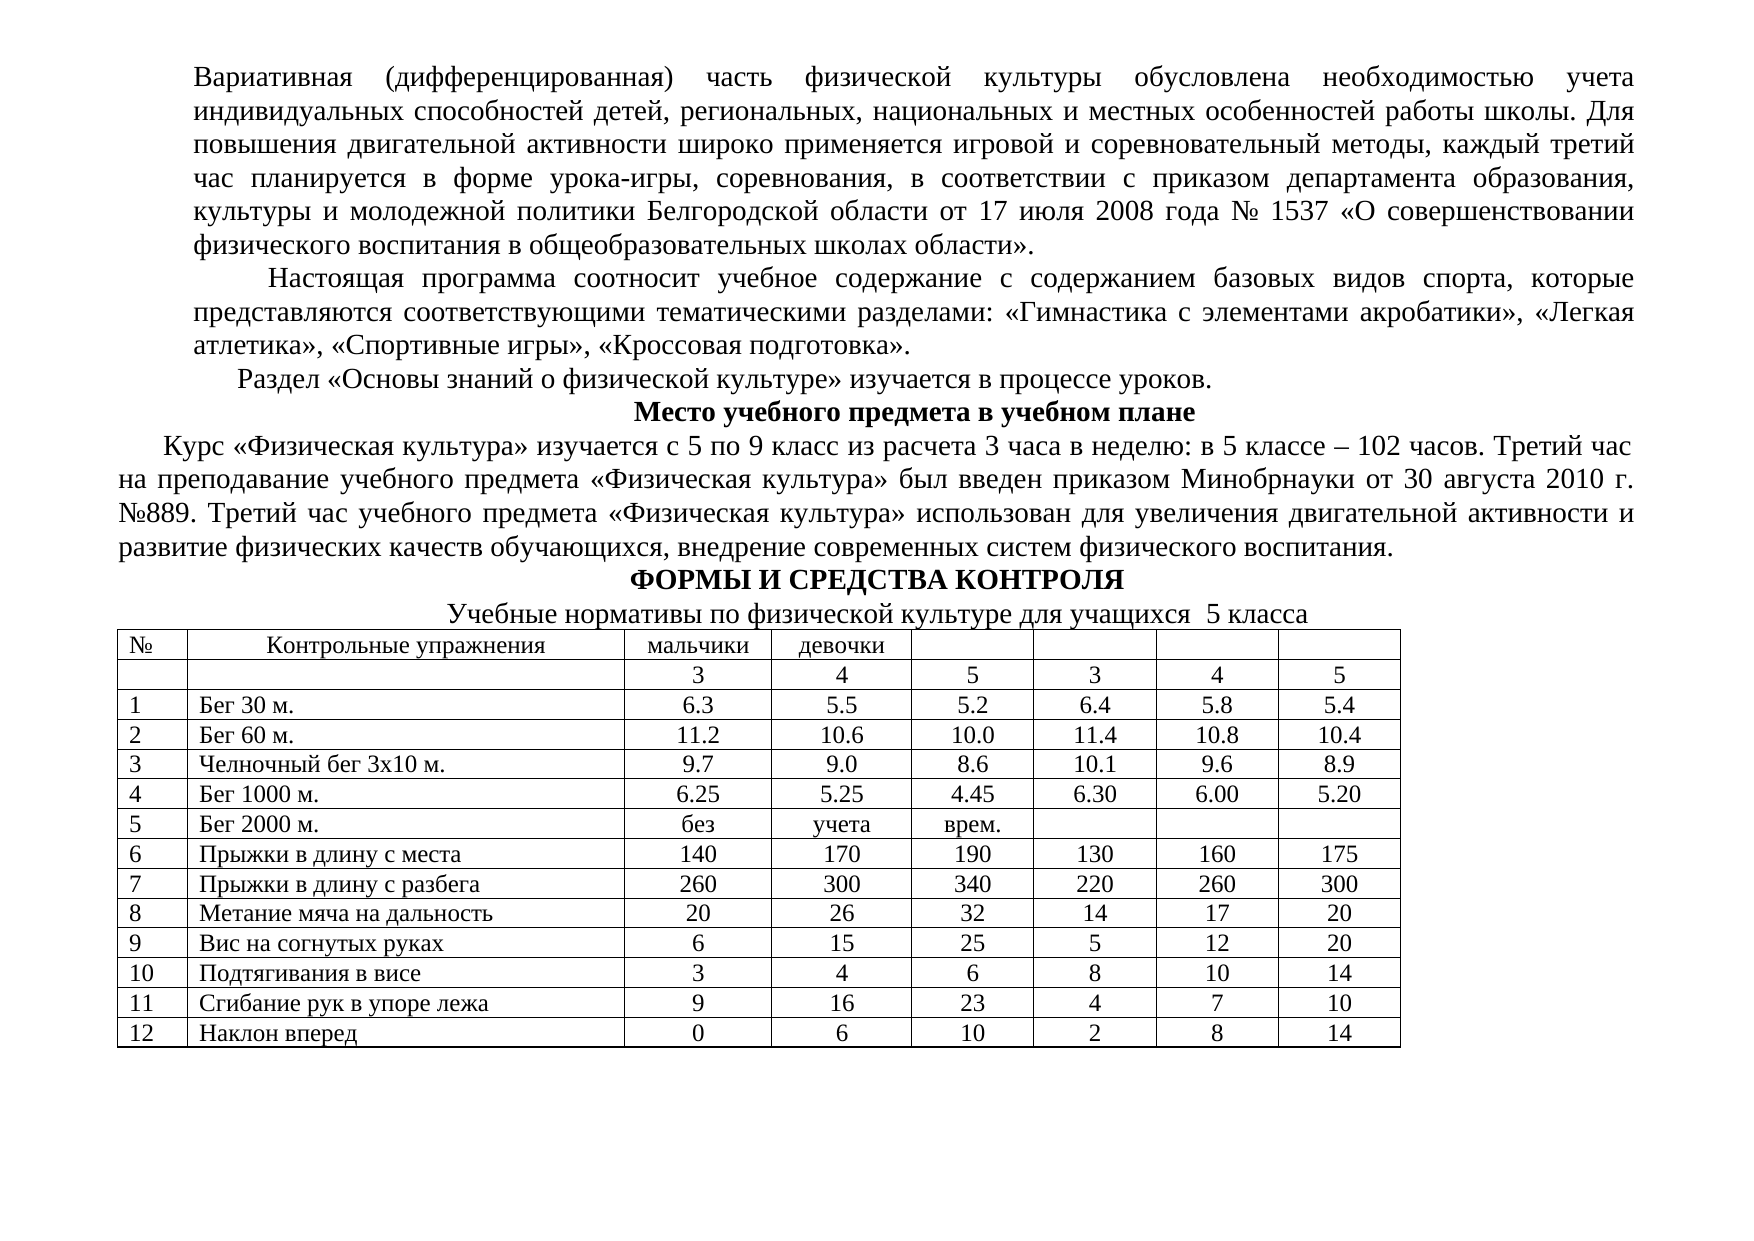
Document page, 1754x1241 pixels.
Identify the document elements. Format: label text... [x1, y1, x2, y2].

table_cell [1157, 809, 1278, 838]
table_cell 8.6 [912, 750, 1033, 778]
table_cell 5.20 [1279, 779, 1400, 808]
table_header [912, 630, 1033, 659]
table_cell 5 [1034, 928, 1156, 957]
table_cell [1279, 809, 1400, 838]
table_cell 17 [1157, 899, 1278, 927]
table_cell 10.1 [1034, 750, 1156, 778]
table_cell 14 [1279, 1018, 1400, 1046]
table_cell 10 [118, 958, 187, 987]
table_cell 4 [1157, 660, 1278, 689]
table_cell 6 [772, 1018, 911, 1046]
table_cell 20 [625, 899, 771, 927]
table_cell [118, 660, 187, 689]
table_cell Подтягивания в висе [188, 958, 624, 987]
table_cell 20 [1279, 928, 1400, 957]
table_header [1034, 630, 1156, 659]
table_cell 5 [1279, 660, 1400, 689]
table_cell 130 [1034, 839, 1156, 868]
table_cell 300 [1279, 869, 1400, 897]
table_cell 8 [1034, 958, 1156, 987]
table_cell 15 [772, 928, 911, 957]
table_cell 5.2 [912, 690, 1033, 719]
text Курс «Физическая культура» изучается с 5 по 9 класс из расчета 3 часа в неделю: в 5 классе – 102 часов. Третий час на преподавание учебного предмета «Физическая культура» был введен приказом Минобрнауки от 30 августа 2010 г. №889. Третий час учебного предмета «Физическая культура» использован для увеличения двигательной активности и развитие физических качеств обучающихся, внедрение современных систем физического воспитания. [118, 428, 1636, 562]
table_cell 32 [912, 899, 1033, 927]
table_cell 175 [1279, 839, 1400, 868]
table_cell 9.0 [772, 750, 911, 778]
table_cell 10 [912, 1018, 1033, 1046]
table_cell 8 [1157, 1018, 1278, 1046]
table_cell 12 [118, 1018, 187, 1046]
text Место учебного предмета в учебном плане [193, 394, 1636, 428]
table_cell 6 [118, 839, 187, 868]
table_cell 6.3 [625, 690, 771, 719]
table_cell Вис на согнутых руках [188, 928, 624, 957]
table_cell 340 [912, 869, 1033, 897]
table_cell 11 [118, 988, 187, 1017]
table_cell 0 [625, 1018, 771, 1046]
table_cell 260 [1157, 869, 1278, 897]
table_cell 10.8 [1157, 720, 1278, 748]
table_cell 10 [1279, 988, 1400, 1017]
text Раздел «Основы знаний о физической культуре» изучается в процессе уроков. [193, 361, 1636, 394]
table_cell 9.6 [1157, 750, 1278, 778]
text Вариативная (дифференцированная) часть физической культуры обусловлена необходимостью учета индивидуальных способностей детей, региональных, национальных и местных особенностей работы школы. Для повышения двигательной активности широко применяется игровой и соревновательный методы, каждый третий час планируется в форме урока-игры, соревнования, в соответствии с приказом департамента образования, культуры и молодежной политики Белгородской области от 17 июля 2008 года № 1537 «О совершенствовании физического воспитания в общеобразовательных школах области». [193, 59, 1636, 260]
table_cell 140 [625, 839, 771, 868]
table_cell 170 [772, 839, 911, 868]
table_cell 9 [625, 988, 771, 1017]
table_cell без [625, 809, 771, 838]
table_cell 3 [1034, 660, 1156, 689]
table_cell 190 [912, 839, 1033, 868]
table_cell 3 [625, 958, 771, 987]
table_cell 2 [1034, 1018, 1156, 1046]
table_cell 11.4 [1034, 720, 1156, 748]
text ФОРМЫ И СРЕДСТВА КОНТРОЛЯ [118, 562, 1636, 596]
table_cell Бег 2000 м. [188, 809, 624, 838]
table_cell [1034, 809, 1156, 838]
table_header № [118, 630, 187, 659]
table_cell 10.0 [912, 720, 1033, 748]
table_cell 160 [1157, 839, 1278, 868]
table_cell 4 [118, 779, 187, 808]
table_cell 11.2 [625, 720, 771, 748]
table_cell Челночный бег 3х10 м. [188, 750, 624, 778]
table_cell 14 [1279, 958, 1400, 987]
table_cell 9 [118, 928, 187, 957]
text Настоящая программа соотносит учебное содержание с содержанием базовых видов спорта, которые представляются соответствующими тематическими разделами: «Гимнастика с элементами акробатики», «Легкая атлетика», «Спортивные игры», «Кроссовая подготовка». [193, 260, 1636, 361]
table_cell 23 [912, 988, 1033, 1017]
table_cell 4.45 [912, 779, 1033, 808]
table_cell 5 [912, 660, 1033, 689]
table_cell 6.30 [1034, 779, 1156, 808]
table_cell 6 [912, 958, 1033, 987]
table_cell 10.6 [772, 720, 911, 748]
table_cell 8.9 [1279, 750, 1400, 778]
table_header мальчики [625, 630, 771, 659]
table_cell 6.00 [1157, 779, 1278, 808]
table_cell 1 [118, 690, 187, 719]
table_cell 3 [625, 660, 771, 689]
table_cell 10.4 [1279, 720, 1400, 748]
table_cell 5 [118, 809, 187, 838]
table_cell Наклон вперед [188, 1018, 624, 1046]
table_cell 12 [1157, 928, 1278, 957]
table_header девочки [772, 630, 911, 659]
text Учебные нормативы по физической культуре для учащихся 5 класса [118, 596, 1636, 629]
table_cell 10 [1157, 958, 1278, 987]
table_cell 300 [772, 869, 911, 897]
table_cell 5.8 [1157, 690, 1278, 719]
table_header [1279, 630, 1400, 659]
table_header [1157, 630, 1278, 659]
table_cell 26 [772, 899, 911, 927]
table_cell учета [772, 809, 911, 838]
table_cell 9.7 [625, 750, 771, 778]
table_cell 260 [625, 869, 771, 897]
table_cell 2 [118, 720, 187, 748]
table_cell врем. [912, 809, 1033, 838]
table_cell Метание мяча на дальность [188, 899, 624, 927]
table_cell 4 [1034, 988, 1156, 1017]
table_cell 8 [118, 899, 187, 927]
table_cell Прыжки в длину с разбега [188, 869, 624, 897]
table_cell 7 [118, 869, 187, 897]
table_cell 14 [1034, 899, 1156, 927]
table_cell 20 [1279, 899, 1400, 927]
table_cell 6.25 [625, 779, 771, 808]
table_cell 25 [912, 928, 1033, 957]
table_cell [188, 660, 624, 689]
table_cell 4 [772, 958, 911, 987]
table_cell 3 [118, 750, 187, 778]
table_cell Сгибание рук в упоре лежа [188, 988, 624, 1017]
table_cell Прыжки в длину с места [188, 839, 624, 868]
table_cell 6 [625, 928, 771, 957]
table_cell Бег 1000 м. [188, 779, 624, 808]
table_cell Бег 60 м. [188, 720, 624, 748]
table_cell 5.25 [772, 779, 911, 808]
table_cell 6.4 [1034, 690, 1156, 719]
table_cell 5.5 [772, 690, 911, 719]
table_cell 7 [1157, 988, 1278, 1017]
table_header Контрольные упражнения [188, 630, 624, 659]
table_cell 16 [772, 988, 911, 1017]
table_cell 5.4 [1279, 690, 1400, 719]
table_cell 220 [1034, 869, 1156, 897]
table_cell Бег 30 м. [188, 690, 624, 719]
table_cell 4 [772, 660, 911, 689]
